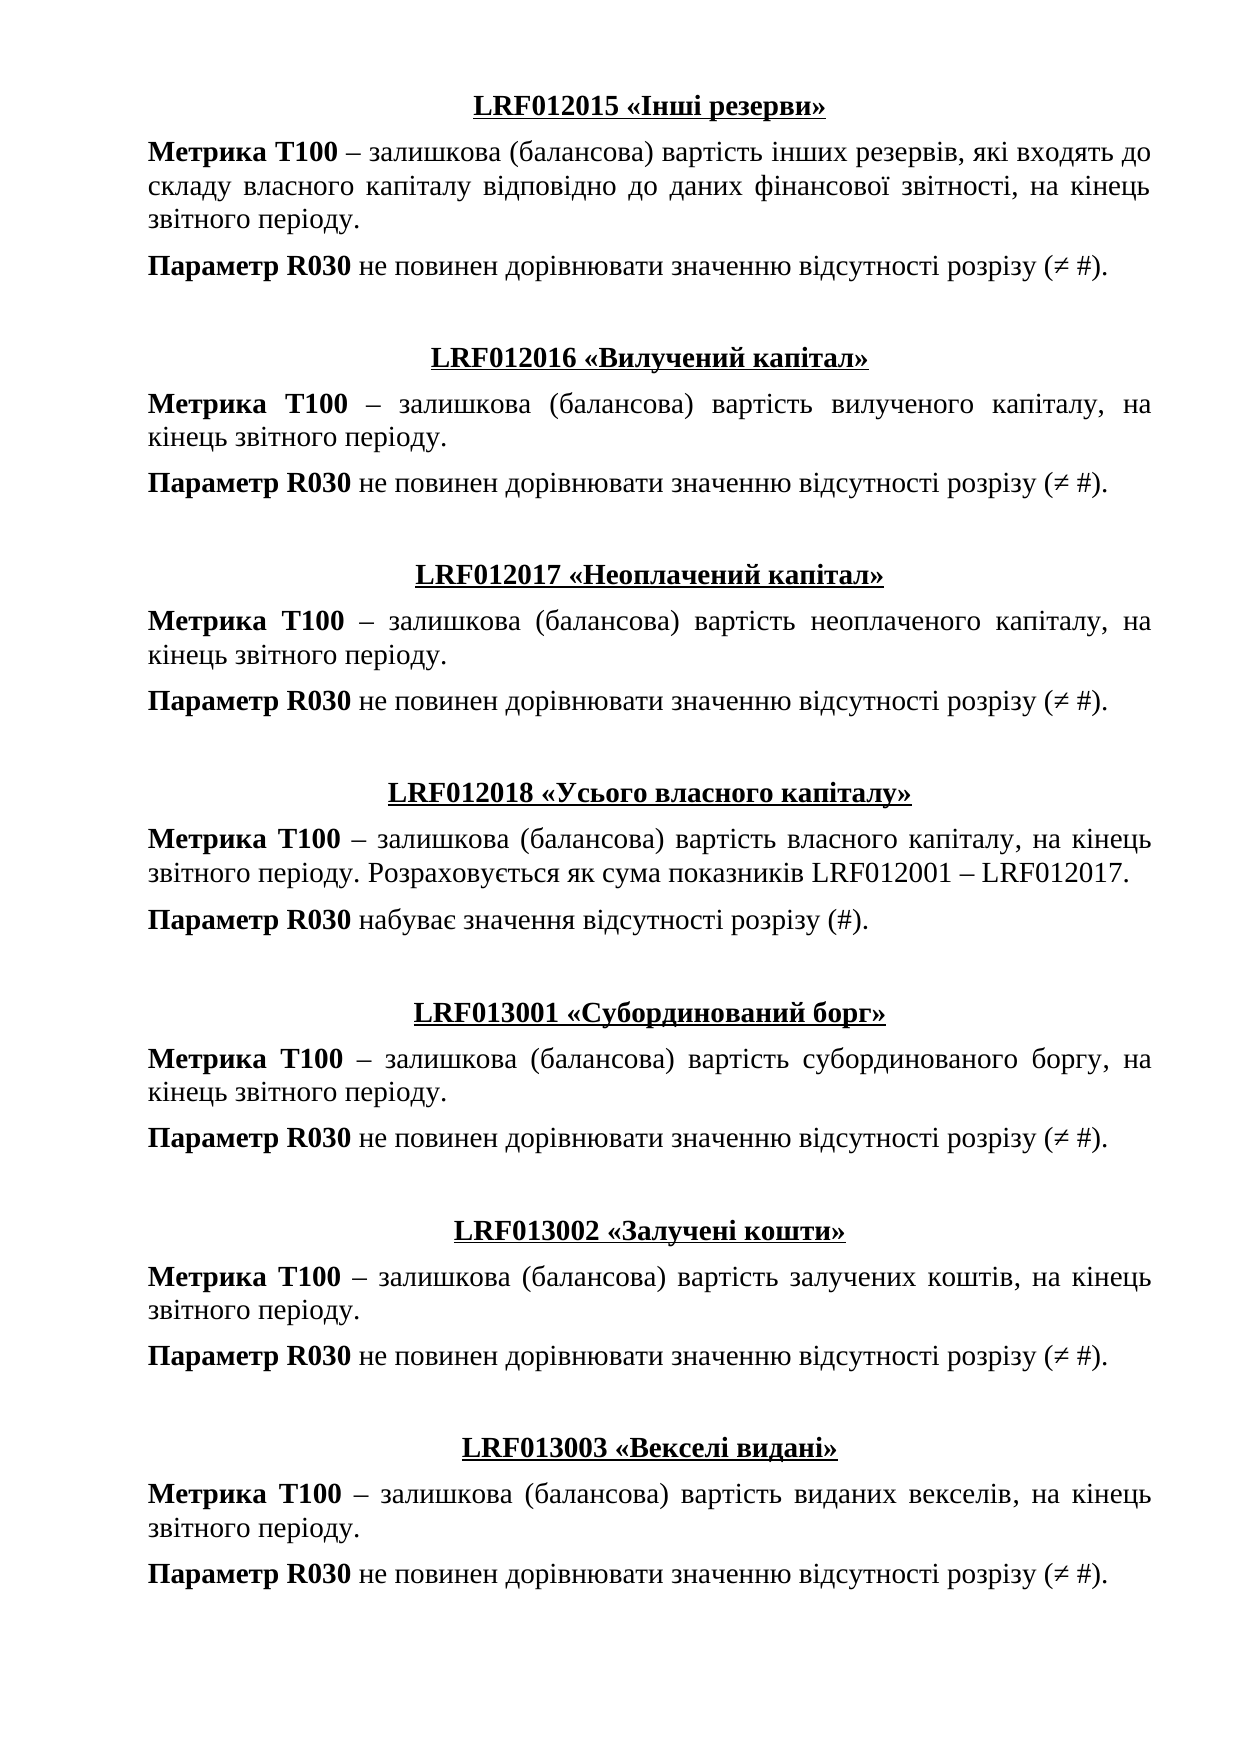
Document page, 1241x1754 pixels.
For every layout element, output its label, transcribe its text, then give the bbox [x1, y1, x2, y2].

subtitle LRF012016 «Вилучений капітал» [148, 340, 1152, 373]
text Параметр R030 не повинен дорівнювати значенню відсутності розрізу (≠ #). [148, 465, 1152, 499]
text Параметр R030 не повинен дорівнювати значенню відсутності розрізу (≠ #). [148, 1338, 1152, 1372]
subtitle LRF012015 «Інші резерви» [148, 88, 1152, 122]
text Параметр R030 не повинен дорівнювати значенню відсутності розрізу (≠ #). [148, 683, 1152, 717]
text Метрика T100 – залишкова (балансова) вартість виданих векселів, на кінець звітного періоду. [148, 1476, 1152, 1543]
text Метрика T100 – залишкова (балансова) вартість неоплаченого капіталу, на кінець звітного періоду. [148, 603, 1152, 671]
subtitle LRF013003 «Векселі видані» [148, 1430, 1152, 1464]
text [148, 1556, 1152, 1589]
text Параметр R030 не повинен дорівнювати значенню відсутності розрізу (≠ #). [148, 1121, 1152, 1154]
subtitle LRF012017 «Неоплачений капітал» [148, 557, 1152, 591]
text Параметр R030 набуває значення відсутності розрізу (#). [148, 901, 1152, 936]
text Метрика T100 – залишкова (балансова) вартість вилученого капіталу, на кінець звітного періоду. [148, 386, 1152, 453]
subtitle LRF013002 «Залучені кошти» [148, 1213, 1152, 1246]
text Метрика T100 – залишкова (балансова) вартість інших резервів, які входять до складу власного капіталу відповідно до даних фінансової звітності, на кінець звітного періоду. [148, 134, 1152, 235]
text Метрика T100 – залишкова (балансова) вартість залучених коштів, на кінець звітного періоду. [148, 1259, 1152, 1326]
subtitle LRF012018 «Усього власного капіталу» [148, 775, 1152, 809]
text Метрика T100 – залишкова (балансова) вартість власного капіталу, на кінець звітного періоду. Розраховується як сума показників LRF012001 – LRF012017. [148, 821, 1152, 888]
text Метрика T100 – залишкова (балансова) вартість субординованого боргу, на кінець звітного періоду. [148, 1041, 1152, 1108]
text Параметр R030 не повинен дорівнювати значенню відсутності розрізу (≠ #). [148, 248, 1152, 281]
subtitle LRF013001 «Субординований борг» [148, 995, 1152, 1028]
